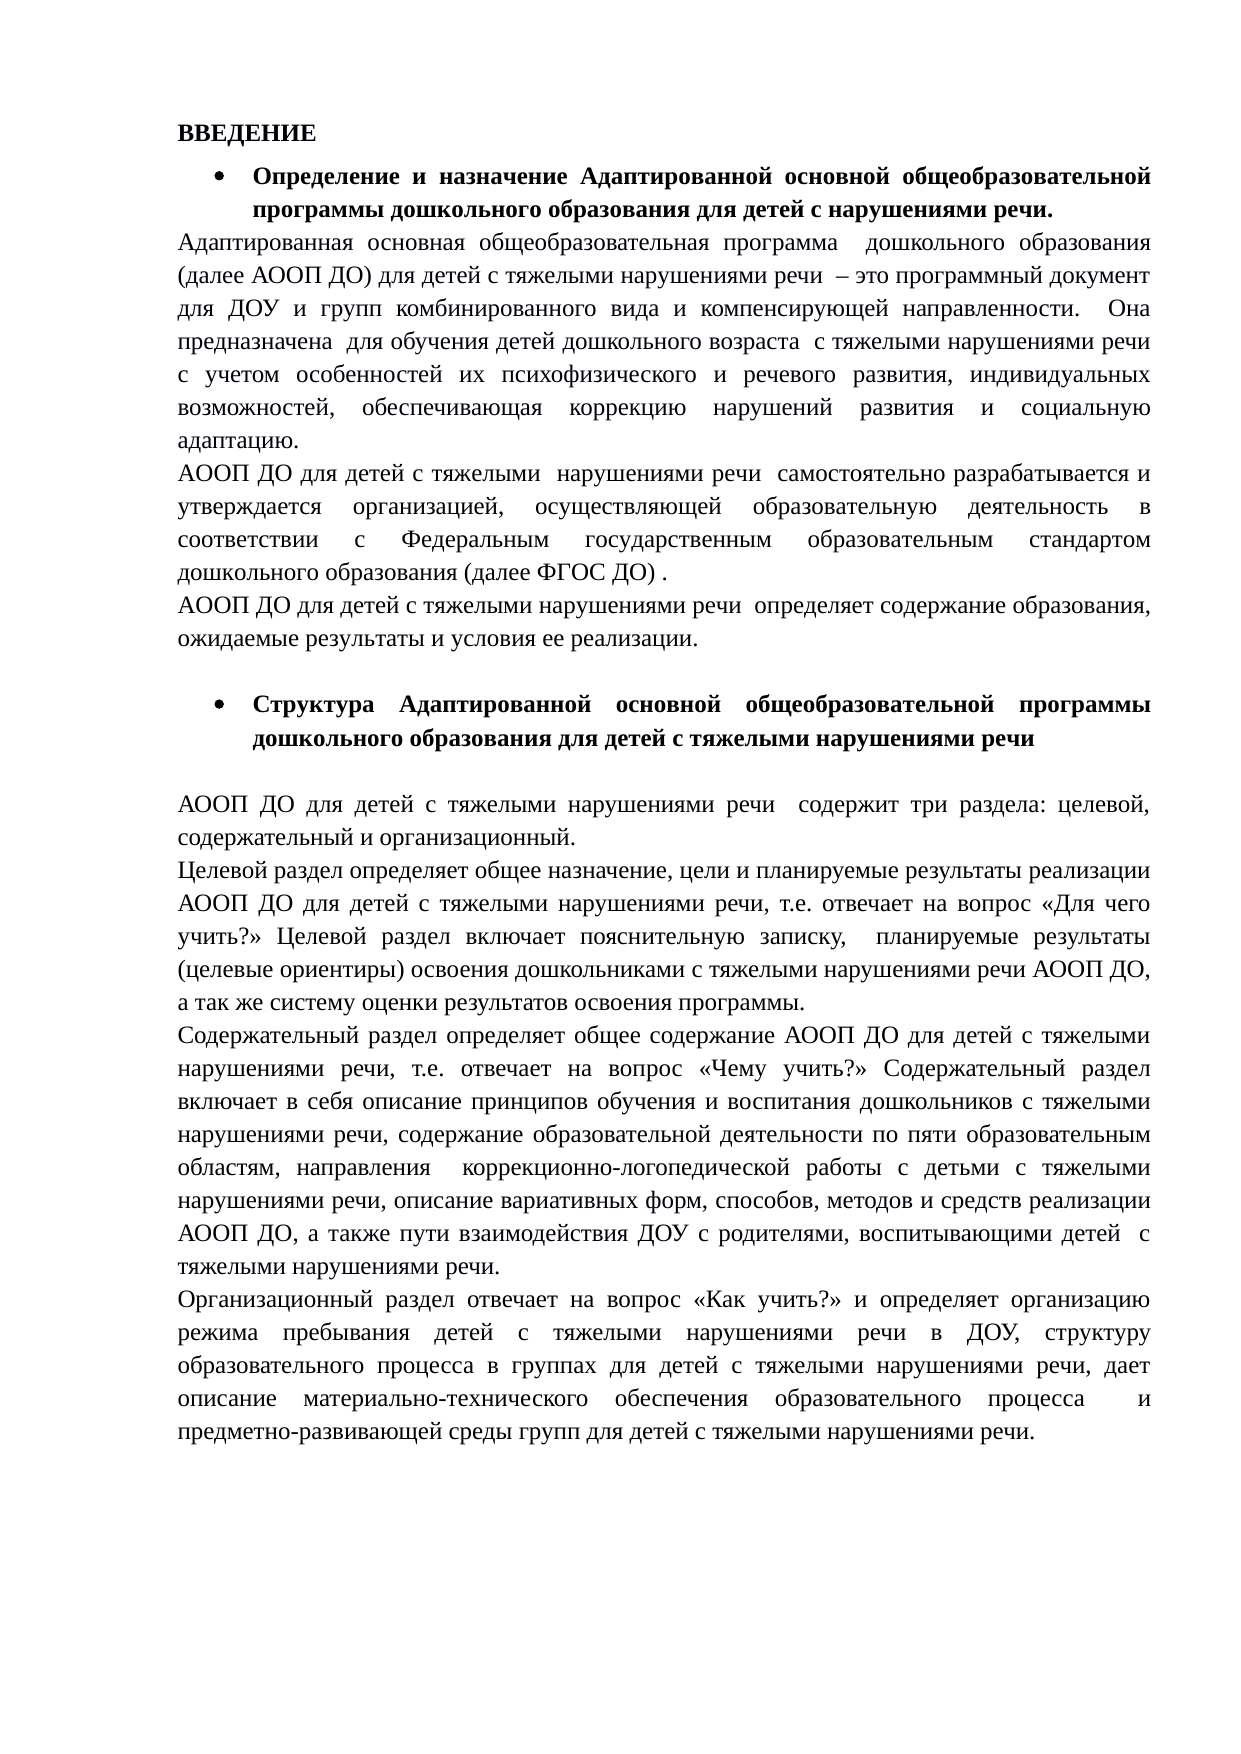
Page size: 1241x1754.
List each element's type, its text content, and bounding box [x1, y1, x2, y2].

text Целевой раздел определяет общее назначение, цели и планируемые результаты реализации АООП ДО для детей с тяжелыми нарушениями речи, т.е. отвечает на вопрос «Для чего учить?» Целевой раздел включает пояснительную записку, планируемые результаты (целевые ориентиры) освоения дошкольниками с тяжелыми нарушениями речи АООП ДО, а так же систему оценки результатов освоения программы. [177, 855, 1152, 1016]
text АООП ДО для детей с тяжелыми нарушениями речи определяет содержание образования, ожидаемые результаты и условия ее реализации. [177, 591, 1152, 652]
list Определение и назначение Адаптированной основной общеобразовательной программы дошкольного образования для детей с нарушениями речи. [215, 161, 1152, 223]
text ВВЕДЕНИЕ [177, 118, 1152, 147]
text АООП ДО для детей с тяжелыми нарушениями речи самостоятельно разрабатывается и утверждается организацией, осуществляющей образовательную деятельность в соответствии с Федеральным государственным образовательным стандартом дошкольного образования (далее ФГОС ДО) . [177, 458, 1152, 586]
text Содержательный раздел определяет общее содержание АООП ДО для детей с тяжелыми нарушениями речи, т.е. отвечает на вопрос «Чему учить?» Содержательный раздел включает в себя описание принципов обучения и воспитания дошкольников с тяжелыми нарушениями речи, содержание образовательной деятельности по пяти образовательным областям, направления коррекционно-логопедической работы с детьми с тяжелыми нарушениями речи, описание вариативных форм, способов, методов и средств реализации АООП ДО, а также пути взаимодействия ДОУ с родителями, воспитывающими детей с тяжелыми нарушениями речи. [177, 1020, 1152, 1280]
text Адаптированная основная общеобразовательная программа дошкольного образования (далее АООП ДО) для детей с тяжелыми нарушениями речи – это программный документ для ДОУ и групп комбинированного вида и компенсирующей направленности. Она предназначена для обучения детей дошкольного возраста с тяжелыми нарушениями речи с учетом особенностей их психофизического и речевого развития, индивидуальных возможностей, обеспечивающая коррекцию нарушений развития и социальную адаптацию. [177, 227, 1152, 454]
list Структура Адаптированной основной общеобразовательной программы дошкольного образования для детей с тяжелыми нарушениями речи [215, 689, 1152, 751]
text АООП ДО для детей с тяжелыми нарушениями речи содержит три раздела: целевой, содержательный и организационный. [177, 789, 1152, 850]
text Организационный раздел отвечает на вопрос «Как учить?» и определяет организацию режима пребывания детей с тяжелыми нарушениями речи в ДОУ, структуру образовательного процесса в группах для детей с тяжелыми нарушениями речи, дает описание материально-технического обеспечения образовательного процесса и предметно-развивающей среды групп для детей с тяжелыми нарушениями речи. [177, 1284, 1152, 1445]
